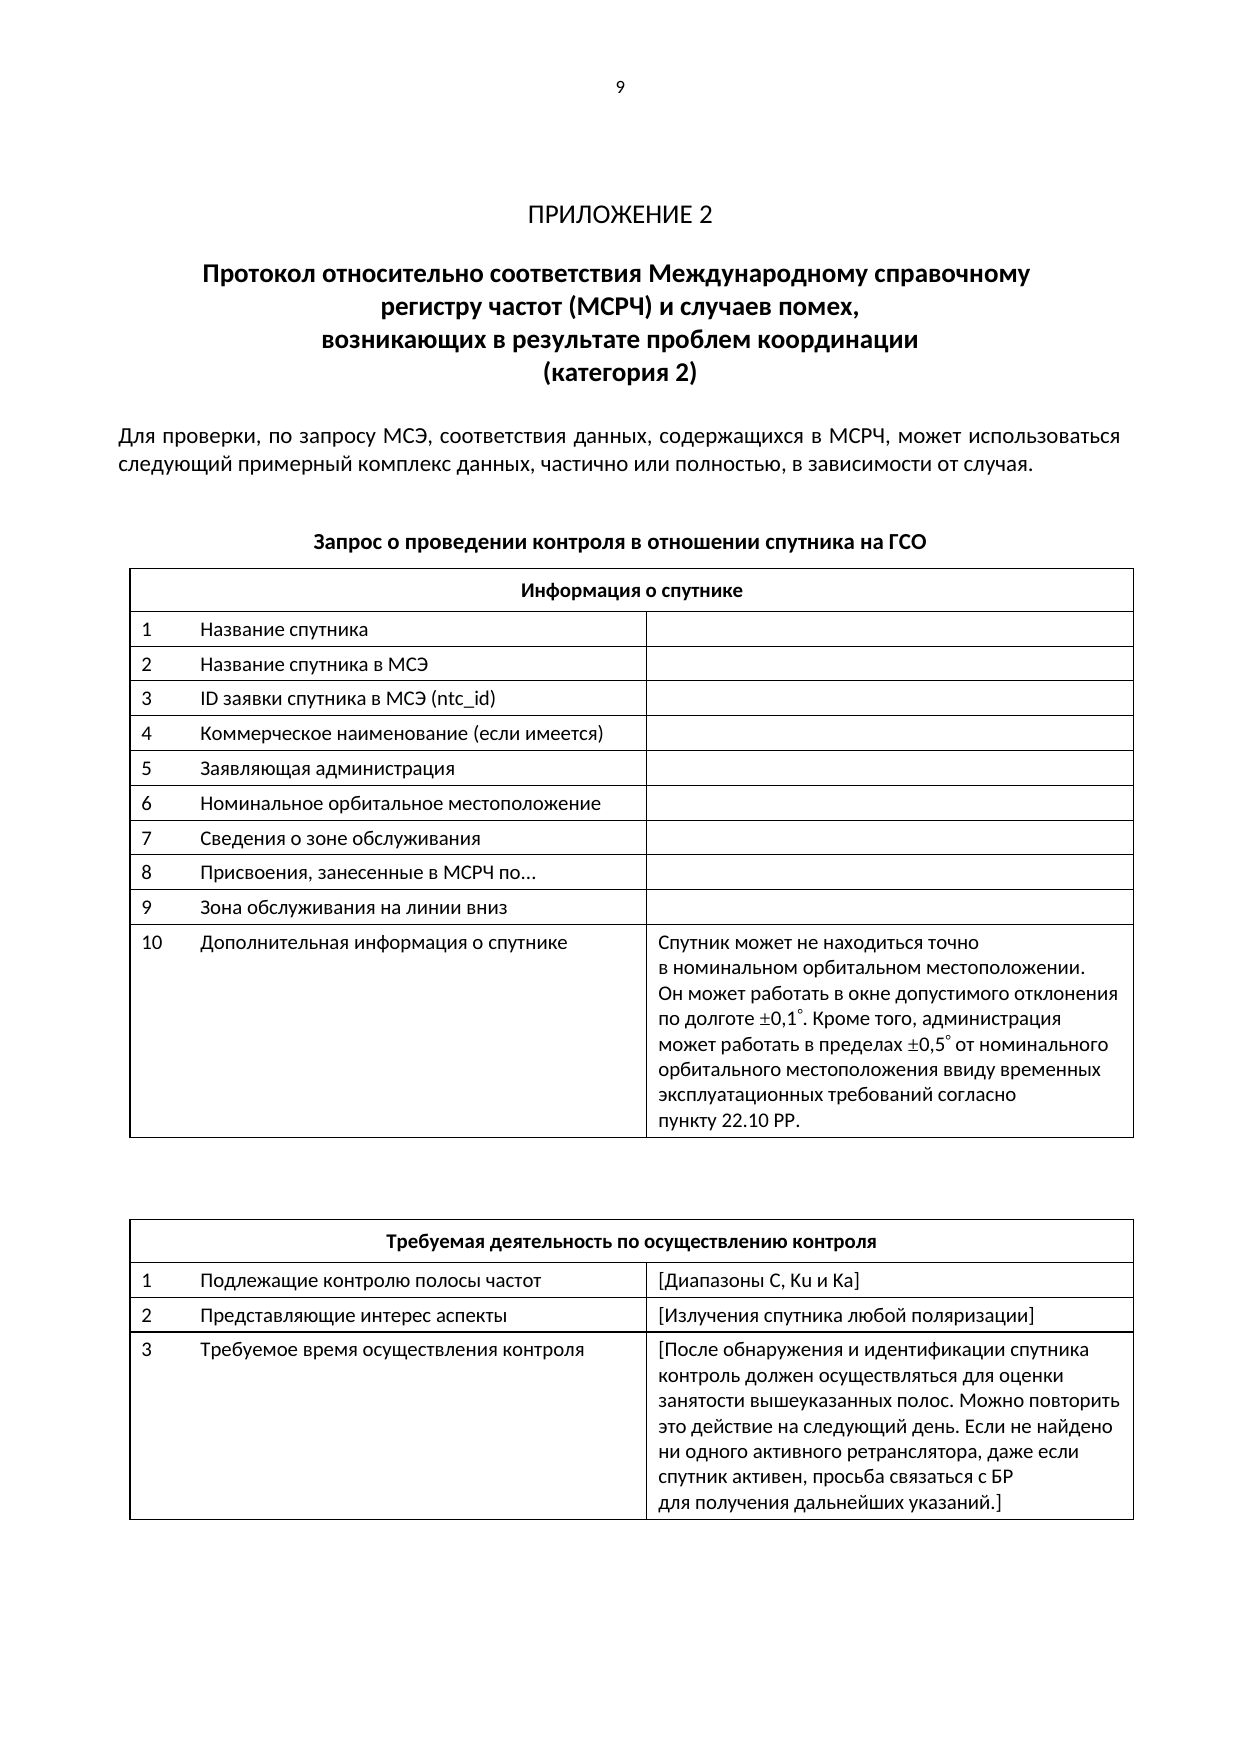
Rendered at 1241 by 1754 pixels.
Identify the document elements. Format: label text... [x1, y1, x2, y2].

table_header Информация о спутнике [131, 569, 1133, 611]
table_header Требуемая деятельность по осуществлению контроля [131, 1220, 1133, 1262]
table_cell [Диапазоны C, Ku и Ka] [647, 1263, 1133, 1297]
table_cell [Излучения спутника любой поляризации] [647, 1298, 1133, 1331]
table_cell 9 Зона обслуживания на линии вниз [131, 890, 646, 924]
table_cell [647, 681, 1133, 715]
table_cell [647, 786, 1133, 819]
table_cell [647, 716, 1133, 750]
title Протокол относительно соответствия Международному справочному регистру частот (МСРЧ) и случаев помех, возникающих в результате проблем координации (категория 2) [118, 256, 1122, 388]
table_cell [После обнаружения и идентификации спутника контроль должен осуществляться для оценки занятости вышеуказанных полос. Можно повторить это действие на следующий день. Если не найдено ни одного активного ретранслятора, даже если спутник активен, просьба связаться с БР для получения дальнейших указаний.] [647, 1333, 1133, 1519]
table_cell 10 Дополнительная информация о спутнике [131, 925, 646, 1137]
table_cell 8 Присвоения, занесенные в МСРЧ по... [131, 855, 646, 889]
table_cell 7 Сведения о зоне обслуживания [131, 821, 646, 854]
table_cell [647, 612, 1133, 646]
table_cell 3 ID заявки спутника в МСЭ (ntc_id) [131, 681, 646, 715]
table_cell 5 Заявляющая администрация [131, 751, 646, 785]
table_cell Спутник может не находиться точно в номинальном орбитальном местоположении. Он может работать в окне допустимого отклонения по долготе ±0,1. Кроме того, администрация может работать в пределах ±0,5 от номинального орбитального местоположения ввиду временных эксплуатационных требований согласно пункту 22.10 РР. [647, 925, 1133, 1137]
table_cell 1 Подлежащие контролю полосы частот [131, 1263, 646, 1297]
table_cell 2 Название спутника в МСЭ [131, 647, 646, 680]
table_cell [647, 821, 1133, 854]
table_cell 1 Название спутника [131, 612, 646, 646]
table_cell [647, 855, 1133, 889]
title Для проверки, по запросу МСЭ, соответствия данных, содержащихся в МСРЧ, может использоваться следующий примерный комплекс данных, частично или полностью, в зависимости от случая. [118, 421, 1122, 477]
text Приложение 2 [118, 198, 1122, 231]
title Запрос о проведении контроля в отношении спутника на ГСО [118, 527, 1122, 555]
table_cell 2 Представляющие интерес аспекты [131, 1298, 646, 1331]
table_cell 6 Номинальное орбитальное местоположение [131, 786, 646, 819]
table_cell 3 Требуемое время осуществления контроля [131, 1333, 646, 1519]
table_cell [647, 751, 1133, 785]
table_cell [647, 890, 1133, 924]
table_cell 4 Коммерческое наименование (если имеется) [131, 716, 646, 750]
table_cell [647, 647, 1133, 680]
